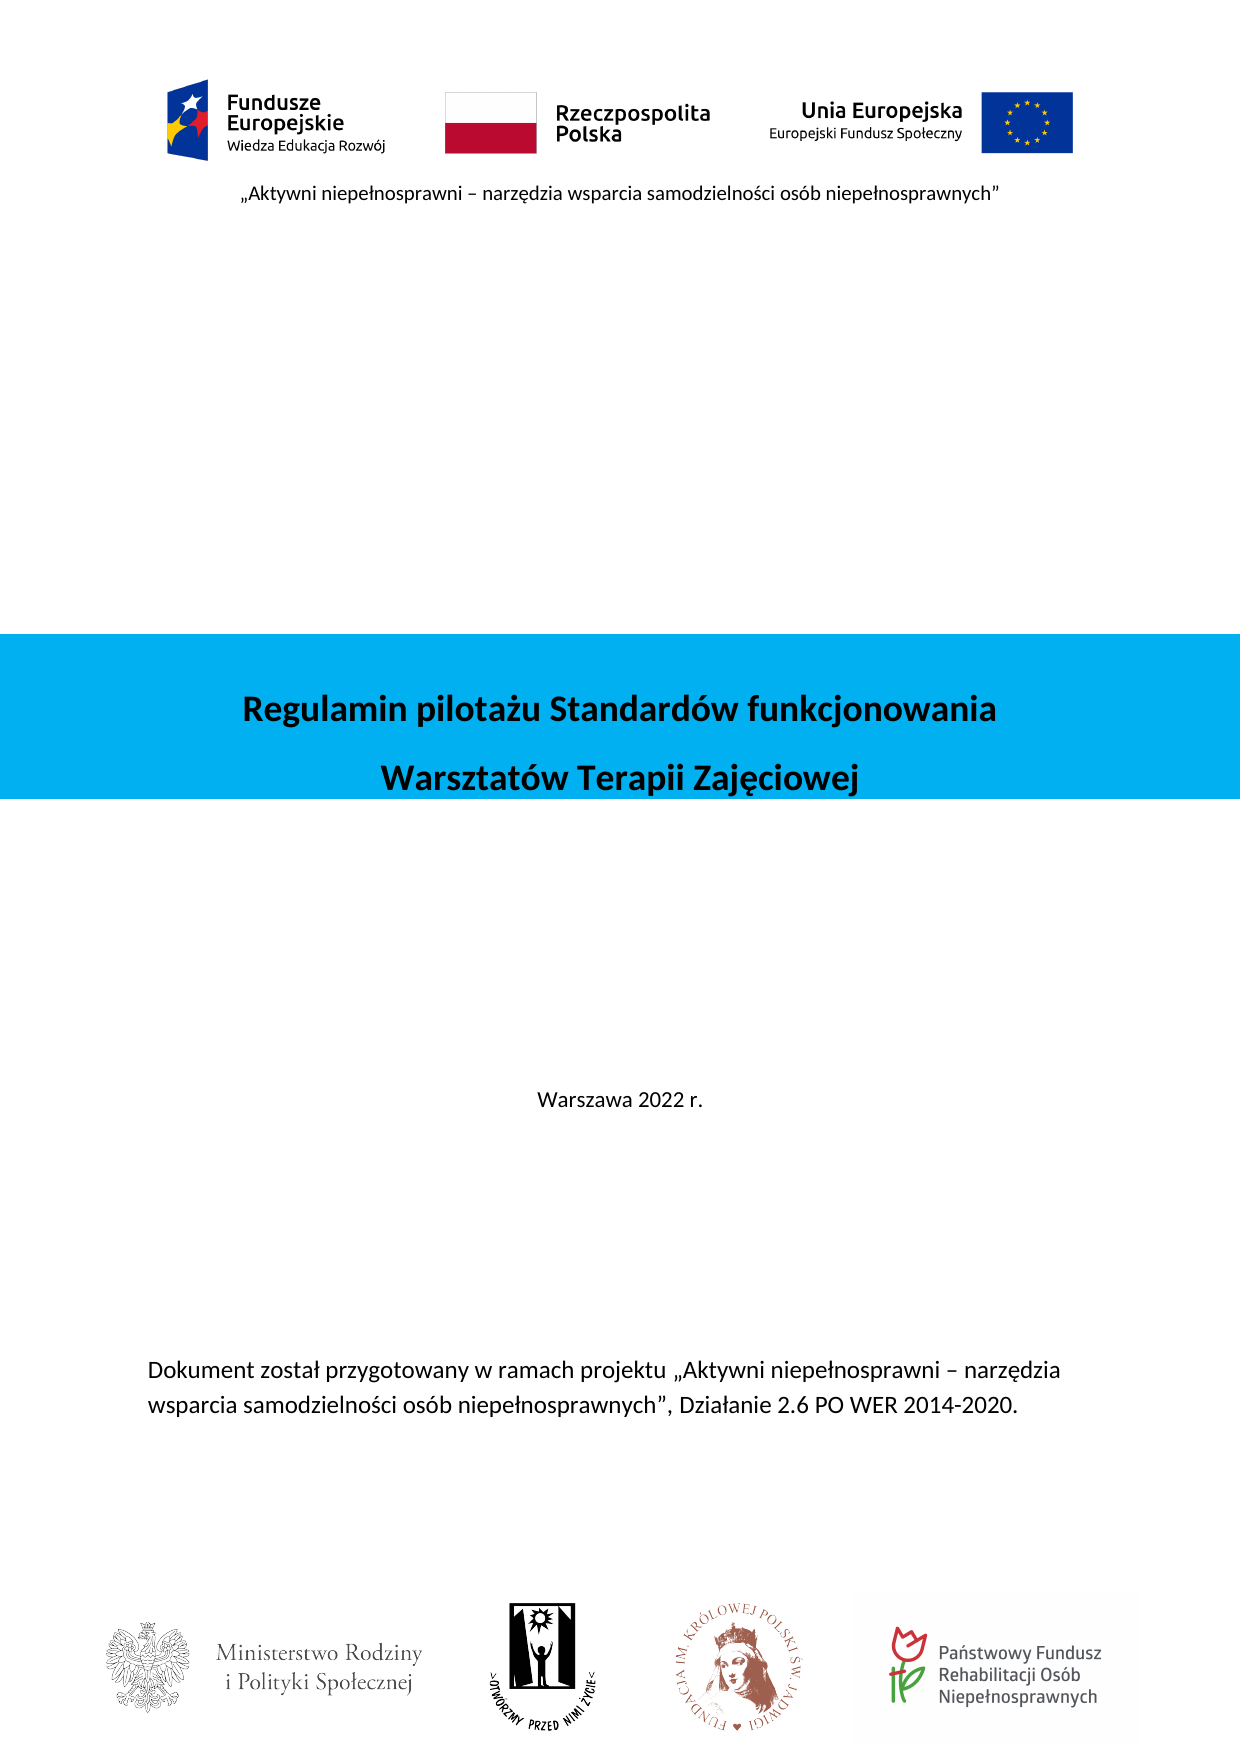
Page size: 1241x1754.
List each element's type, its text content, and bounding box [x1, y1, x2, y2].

picture [851, 1591, 1139, 1743]
picture [106, 1622, 423, 1713]
text Warszawa 2022 r. [148, 1085, 1093, 1113]
picture [147, 59, 1093, 181]
text Dokument został przygotowany w ramach projektu „Aktywni niepełnosprawni – narzędzia wsparcia samodzielności osób niepełnosprawnych”, Działanie 2.6 PO WER 2014-2020. [148, 1354, 1093, 1420]
picture [489, 1603, 596, 1731]
picture [675, 1603, 803, 1731]
text Regulamin pilotażu Standardów funkcjonowania Warsztatów Terapii Zajęciowej [0, 634, 1240, 799]
